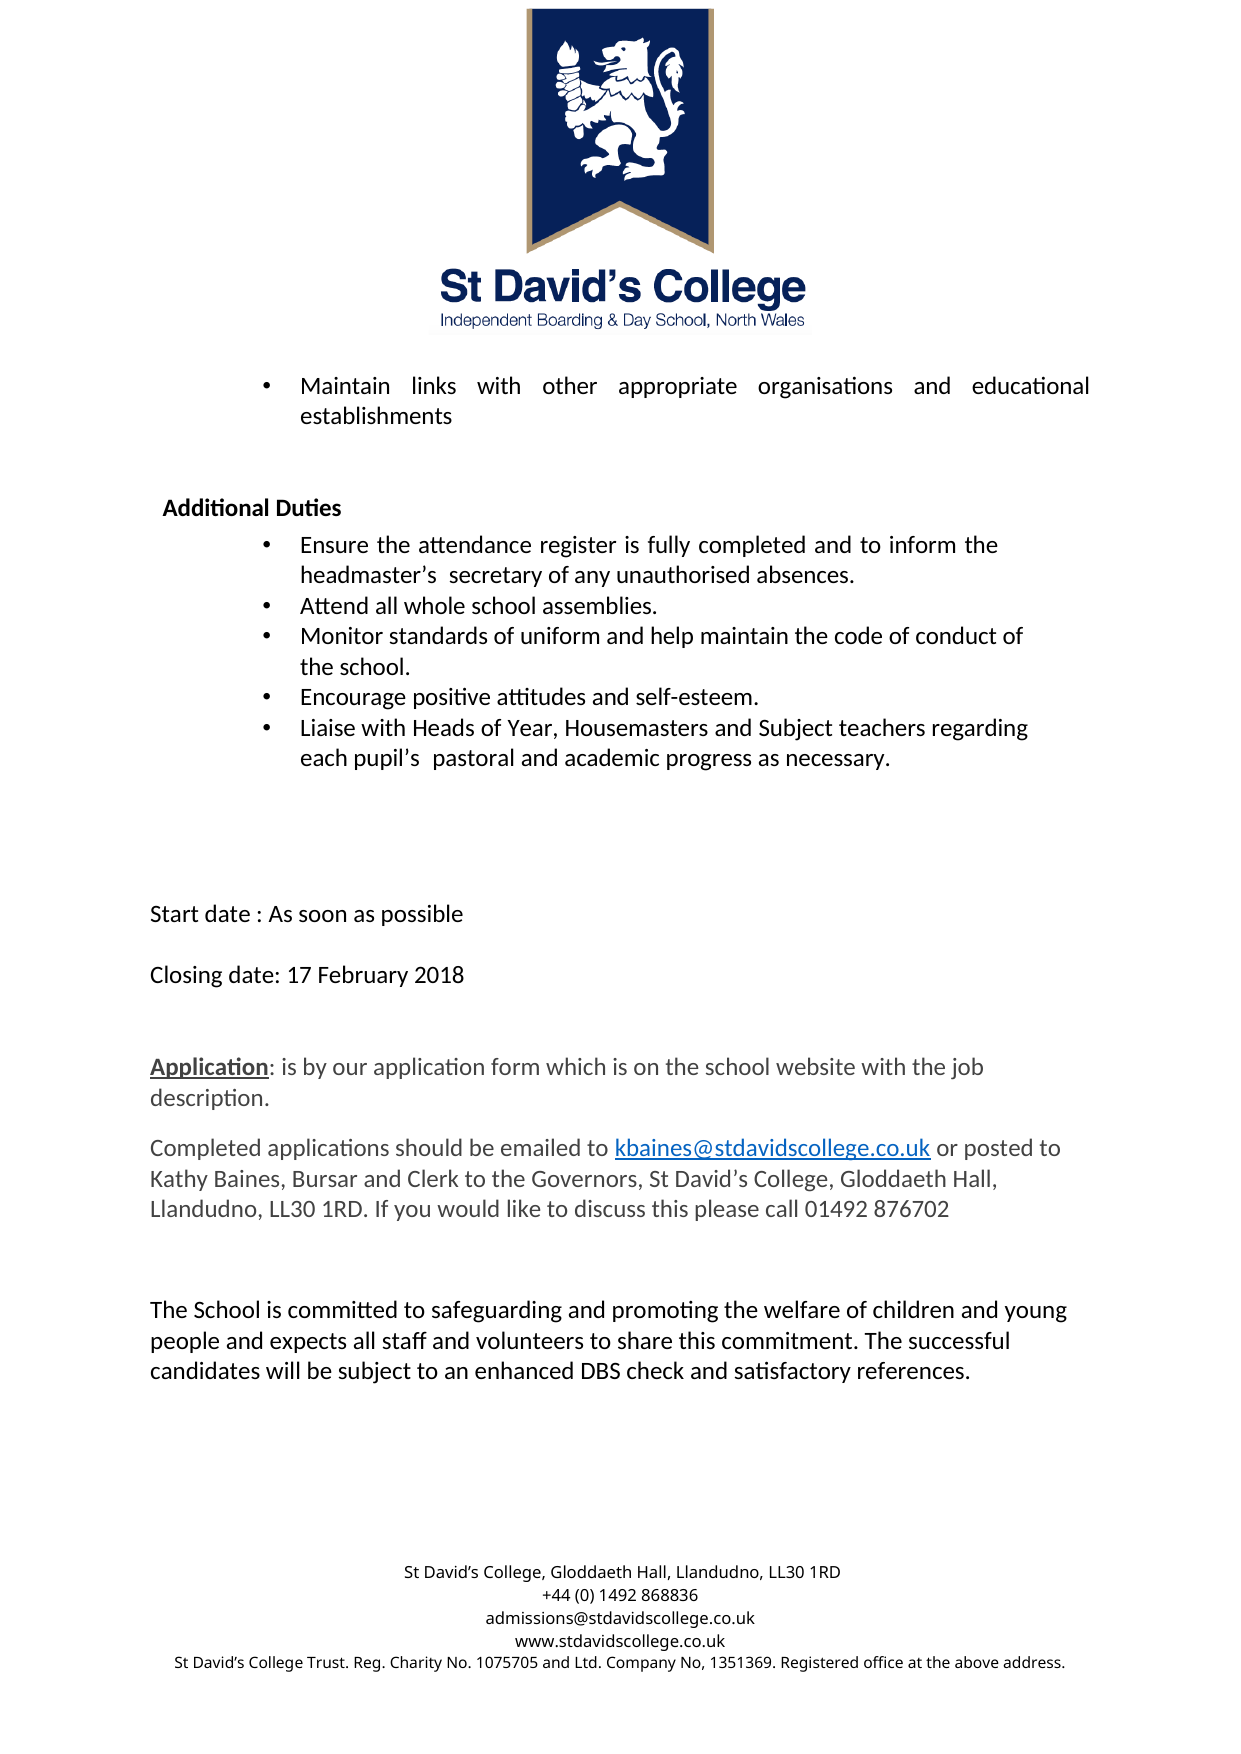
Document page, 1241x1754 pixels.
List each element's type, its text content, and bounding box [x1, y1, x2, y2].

list Encourage positive attitudes and self-esteem. [262, 681, 1090, 712]
picture [428, 3, 812, 335]
text The School is committed to safeguarding and promoting the welfare of children and young people and expects all staff and volunteers to share this commitment. The successful candidates will be subject to an enhanced DBS check and satisfactory references. [150, 1294, 1090, 1386]
list Maintain links with other appropriate organisations and educational establishments [262, 370, 1090, 431]
list Monitor standards of uniform and help maintain the code of conduct of [262, 620, 1090, 651]
text Completed applications should be emailed to kbaines@stdavidscollege.co.uk or posted to Kathy Baines, Bursar and Clerk to the Governors, St David’s College, Gloddaeth Hall, Llandudno, LL30 1RD. If you would like to discuss this please call 01492 876702 [150, 1132, 1090, 1224]
text the school. [300, 651, 1090, 681]
subtitle Additional Duties [162, 492, 1090, 523]
text Application: is by our application form which is on the school website with the job description. [150, 1051, 1090, 1112]
list Attend all whole school assemblies. [262, 590, 1090, 620]
text Closing date: 17 February 2018 [150, 960, 1090, 990]
text Start date : As soon as possible [150, 899, 1090, 929]
list Ensure the attendance register is fully completed and to inform the headmaster’s secretary of any unauthorised absences. [262, 529, 998, 590]
list Liaise with Heads of Year, Housemasters and Subject teachers regarding each pupil’s pastoral and academic progress as necessary. [262, 712, 1028, 773]
